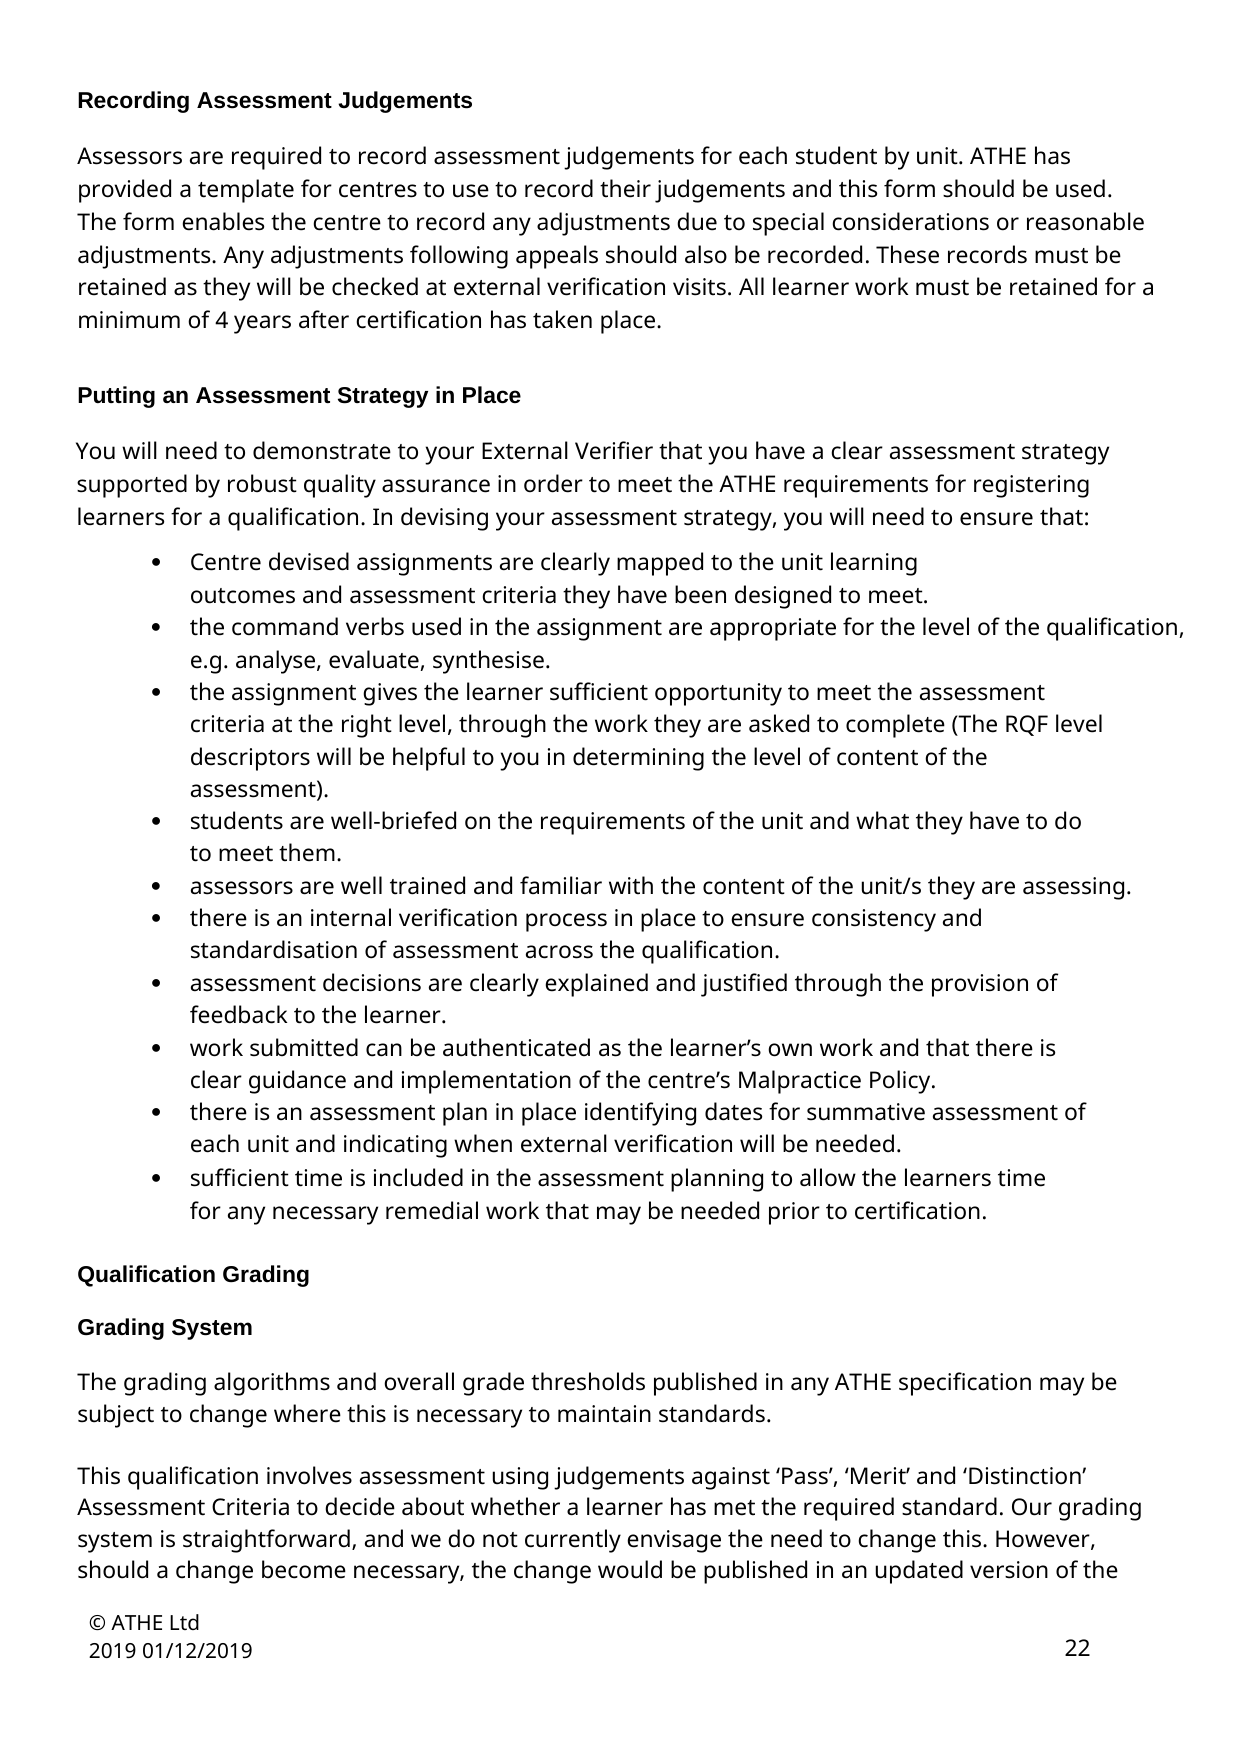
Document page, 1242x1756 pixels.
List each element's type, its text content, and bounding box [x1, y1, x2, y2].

text e.g. analyse, evaluate, synthesise. [189, 644, 1242, 675]
list assessment decisions are clearly explained and justified through the provision of feedback to the learner. [152, 967, 1106, 1031]
list Centre devised assignments are clearly mapped to the unit learning outcomes and assessment criteria they have been designed to meet. [152, 546, 1027, 610]
list there is an internal verification process in place to ensure consistency and standardisation of assessment across the qualification. [152, 902, 1127, 966]
text Assessors are required to record assessment judgements for each student by unit. ATHE has provided a template for centres to use to record their judgements and this form should be used. The form enables the centre to record any adjustments due to special considerations or reasonable adjustments. Any adjustments following appeals should also be recorded. These records must be retained as they will be checked at external verification visits. All learner work must be retained for a minimum of 4 years after certification has taken place. [77, 140, 1159, 335]
text You will need to demonstrate to your External Verifier that you have a clear assessment strategy supported by robust quality assurance in order to meet the ATHE requirements for registering learners for a qualification. In devising your assessment strategy, you will need to ensure that: [75, 435, 1114, 532]
subtitle Recording Assessment Judgements [77, 87, 1242, 114]
subtitle Qualification Grading Grading System [77, 1261, 312, 1340]
list there is an assessment plan in place identifying dates for summative assessment of each unit and indicating when external verification will be needed. [152, 1096, 1094, 1159]
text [77, 1460, 1161, 1585]
list sufficient time is included in the assessment planning to allow the learners time for any necessary remedial work that may be needed prior to certification. [152, 1161, 1067, 1226]
list the command verbs used in the assignment are appropriate for the level of the qualification, [152, 611, 1242, 642]
list students are well-briefed on the requirements of the unit and what they have to do to meet them. [152, 805, 1103, 868]
list assessors are well trained and familiar with the content of the unit/s they are assessing. [152, 870, 1242, 901]
list the assignment gives the learner sufficient opportunity to meet the assessment criteria at the right level, through the work they are asked to complete (The RQF level descriptors will be helpful to you in determining the level of content of the assessment). [152, 676, 1127, 804]
text The grading algorithms and overall grade thresholds published in any ATHE specification may be subject to change where this is necessary to maintain standards. [77, 1366, 1141, 1429]
subtitle Putting an Assessment Strategy in Place [77, 382, 1242, 409]
list work submitted can be authenticated as the learner’s own work and that there is clear guidance and implementation of the centre’s Malpractice Policy. [152, 1032, 1057, 1095]
